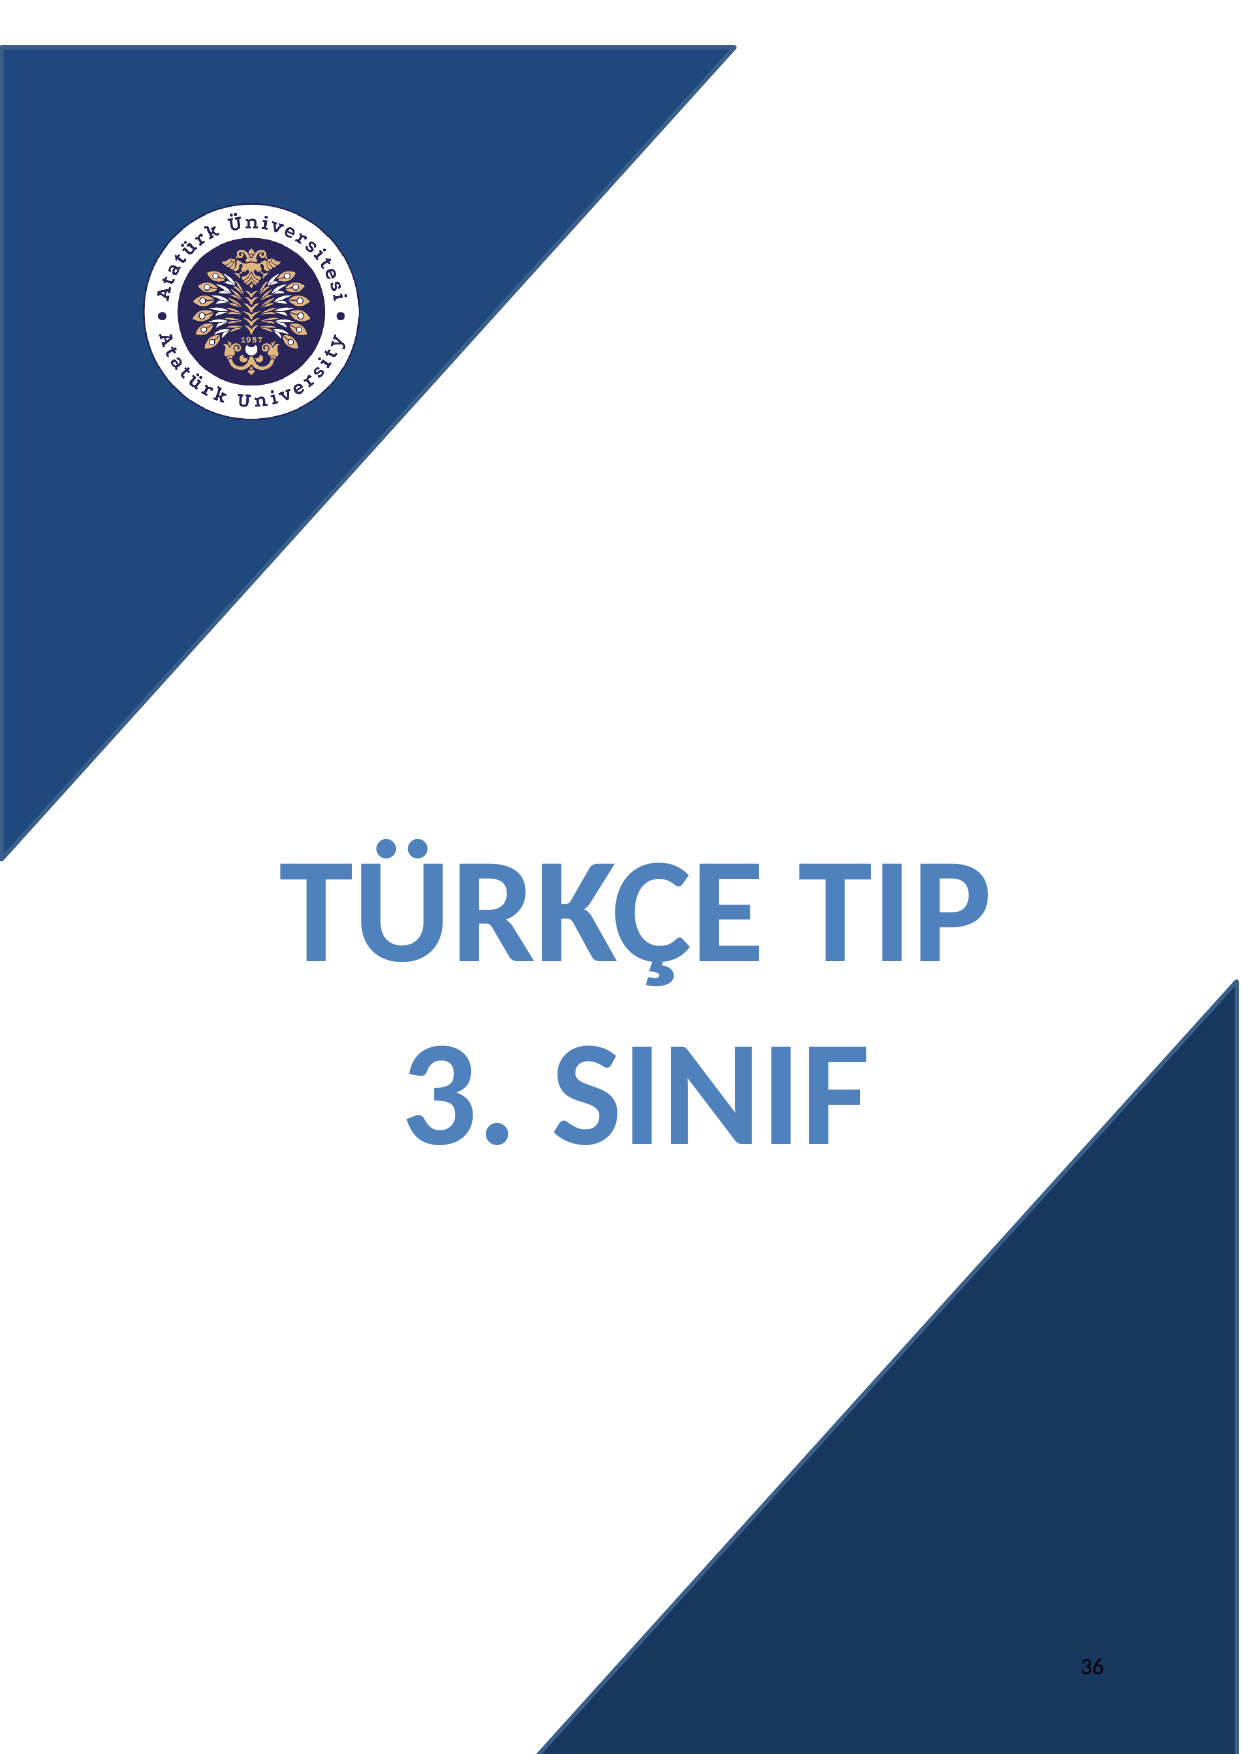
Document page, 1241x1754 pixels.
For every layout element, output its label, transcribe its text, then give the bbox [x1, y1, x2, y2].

subtitle TÜRKÇE TIP 3. SINIF [162, 816, 1109, 1182]
picture [126, 181, 382, 433]
